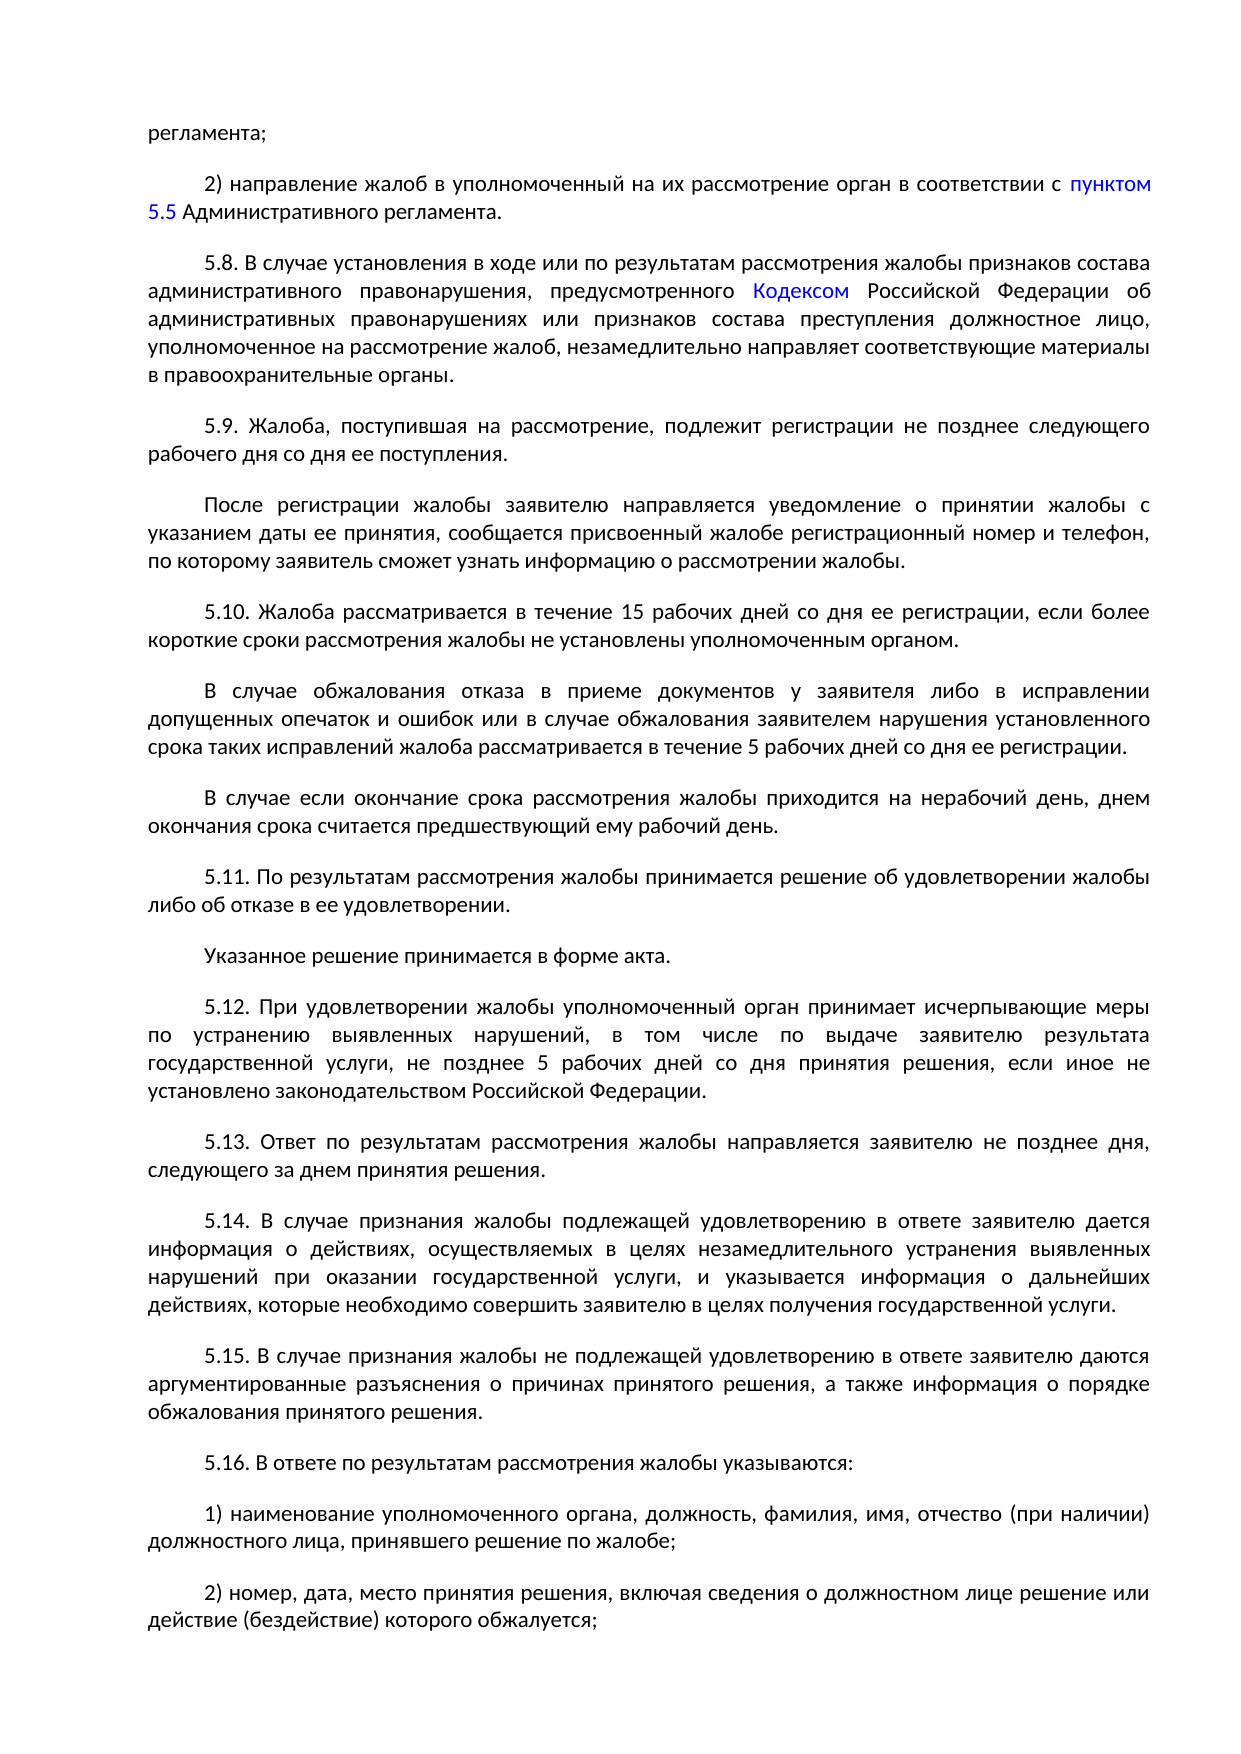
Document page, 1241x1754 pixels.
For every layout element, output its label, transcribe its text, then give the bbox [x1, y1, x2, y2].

text 2) номер, дата, место принятия решения, включая сведения о должностном лице решение или действие (бездействие) которого обжалуется; [148, 1578, 1152, 1634]
text 5.8. В случае установления в ходе или по результатам рассмотрения жалобы признаков состава административного правонарушения, предусмотренного Кодексом Российской Федерации об административных правонарушениях или признаков состава преступления должностное лицо, уполномоченное на рассмотрение жалоб, незамедлительно направляет соответствующие материалы в правоохранительные органы. [148, 248, 1152, 388]
text 5.13. Ответ по результатам рассмотрения жалобы направляется заявителю не позднее дня, следующего за днем принятия решения. [148, 1127, 1152, 1183]
text 5.12. При удовлетворении жалобы уполномоченный орган принимает исчерпывающие меры по устранению выявленных нарушений, в том числе по выдаче заявителю результата государственной услуги, не позднее 5 рабочих дней со дня принятия решения, если иное не установлено законодательством Российской Федерации. [148, 992, 1152, 1104]
text 2) направление жалоб в уполномоченный на их рассмотрение орган в соответствии с пунктом 5.5 Административного регламента. [148, 169, 1152, 225]
text 5.10. Жалоба рассматривается в течение 15 рабочих дней со дня ее регистрации, если более короткие сроки рассмотрения жалобы не установлены уполномоченным органом. [148, 597, 1152, 653]
text В случае обжалования отказа в приеме документов у заявителя либо в исправлении допущенных опечаток и ошибок или в случае обжалования заявителем нарушения установленного срока таких исправлений жалоба рассматривается в течение 5 рабочих дней со дня ее регистрации. [148, 676, 1152, 760]
text 5.9. Жалоба, поступившая на рассмотрение, подлежит регистрации не позднее следующего рабочего дня со дня ее поступления. [148, 411, 1152, 467]
text Указанное решение принимается в форме акта. [148, 941, 1152, 969]
text 1) наименование уполномоченного органа, должность, фамилия, имя, отчество (при наличии) должностного лица, принявшего решение по жалобе; [148, 1499, 1152, 1555]
text После регистрации жалобы заявителю направляется уведомление о принятии жалобы с указанием даты ее принятия, сообщается присвоенный жалобе регистрационный номер и телефон, по которому заявитель сможет узнать информацию о рассмотрении жалобы. [148, 490, 1152, 574]
text 5.15. В случае признания жалобы не подлежащей удовлетворению в ответе заявителю даются аргументированные разъяснения о причинах принятого решения, а также информация о порядке обжалования принятого решения. [148, 1341, 1152, 1425]
text 5.16. В ответе по результатам рассмотрения жалобы указываются: [148, 1448, 1152, 1476]
text В случае если окончание срока рассмотрения жалобы приходится на нерабочий день, днем окончания срока считается предшествующий ему рабочий день. [148, 783, 1152, 839]
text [148, 118, 1152, 146]
text 5.11. По результатам рассмотрения жалобы принимается решение об удовлетворении жалобы либо об отказе в ее удовлетворении. [148, 862, 1152, 918]
text 5.14. В случае признания жалобы подлежащей удовлетворению в ответе заявителю дается информация о действиях, осуществляемых в целях незамедлительного устранения выявленных нарушений при оказании государственной услуги, и указывается информация о дальнейших действиях, которые необходимо совершить заявителю в целях получения государственной услуги. [148, 1206, 1152, 1318]
